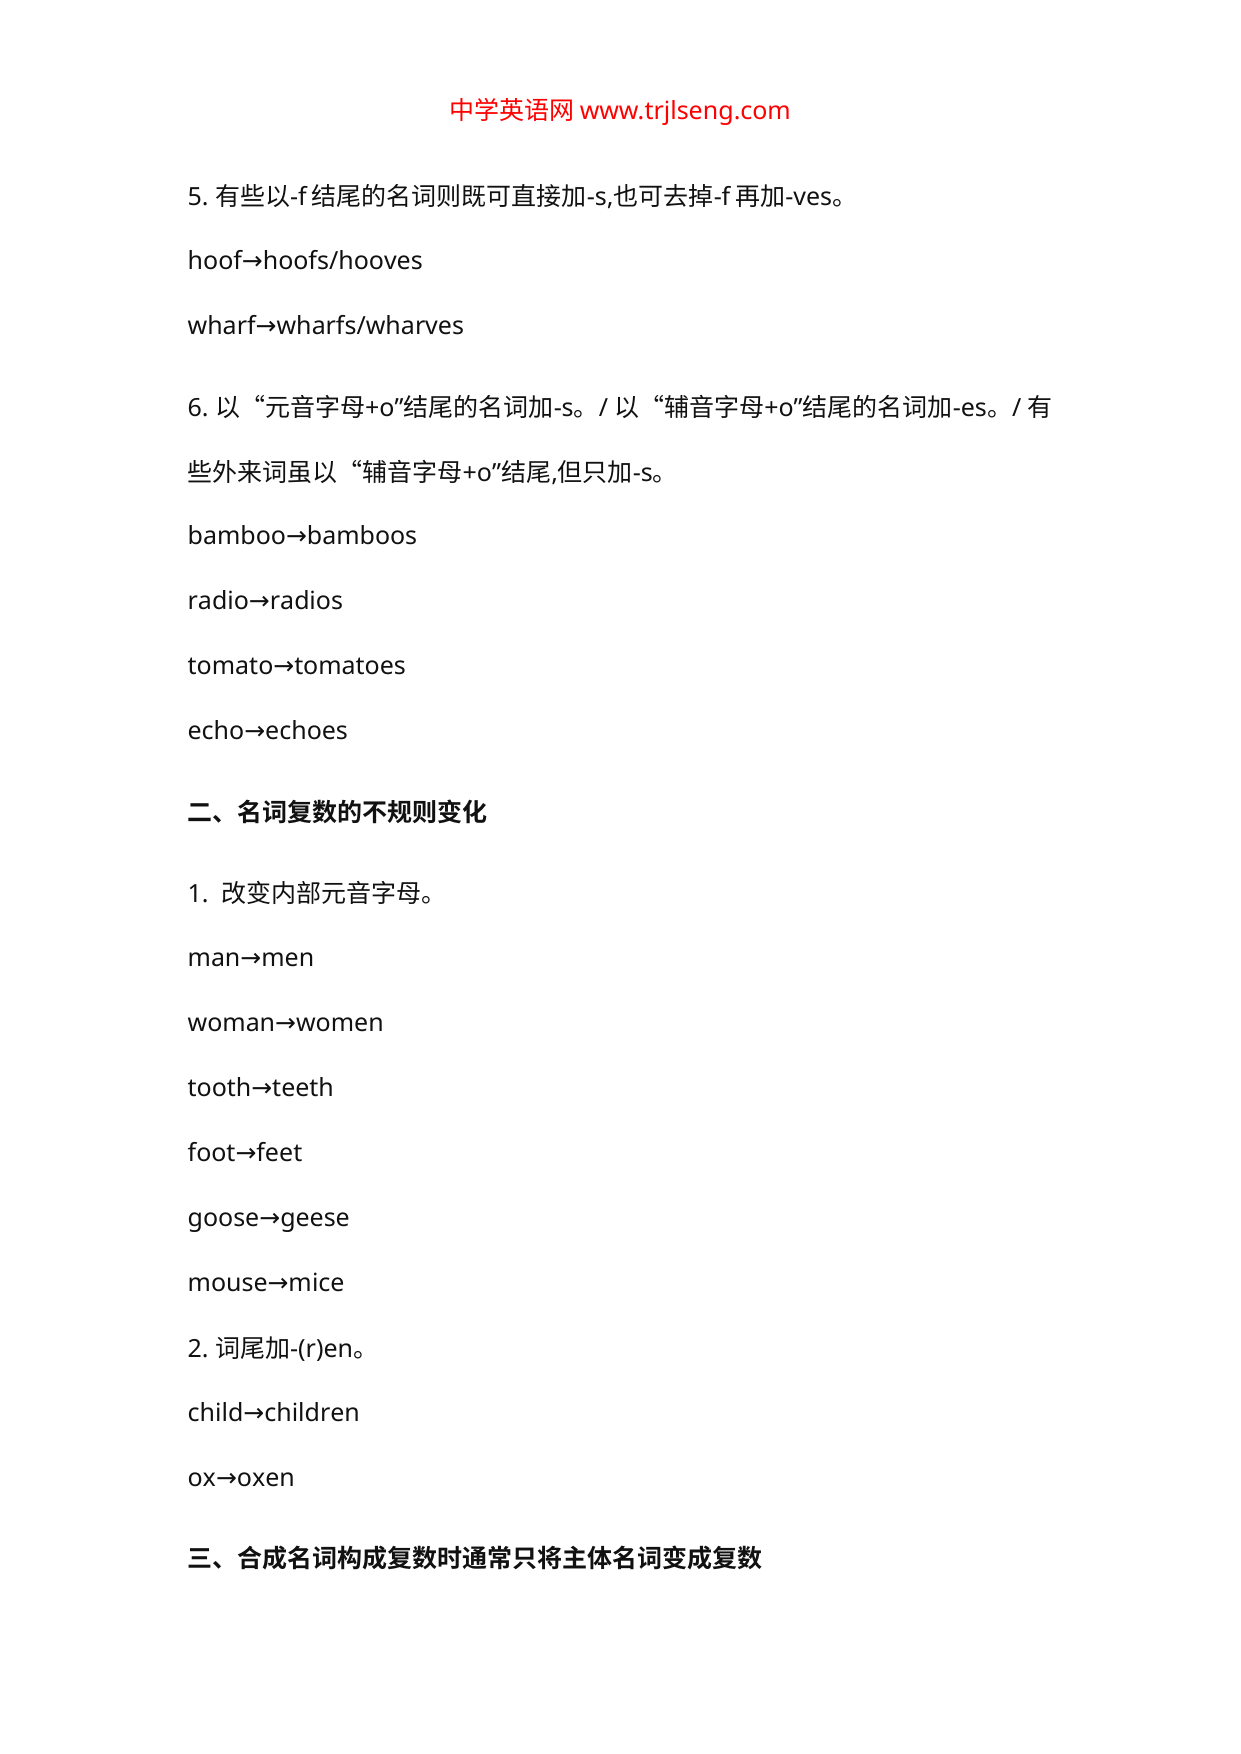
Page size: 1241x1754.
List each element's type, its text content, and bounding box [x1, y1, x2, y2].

text 二、名词复数的不规则变化 [187, 778, 1053, 843]
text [187, 162, 1053, 357]
text 6. 以“元音字母+o”结尾的名词加-s。/ 以“辅音字母+o”结尾的名词加-es。/ 有些外来词虽以“辅音字母+o”结尾,但只加-s。 bamboo→bamboos radio→radios tomato→tomatoes echo→echoes [187, 373, 1053, 763]
text 三、合成名词构成复数时通常只将主体名词变成复数 [187, 1524, 1053, 1589]
text 1. 改变内部元音字母。 man→men woman→women tooth→teeth foot→feet goose→geese mouse→mice 2. 词尾加-(r)en。 child→children ox→oxen [187, 859, 1053, 1509]
